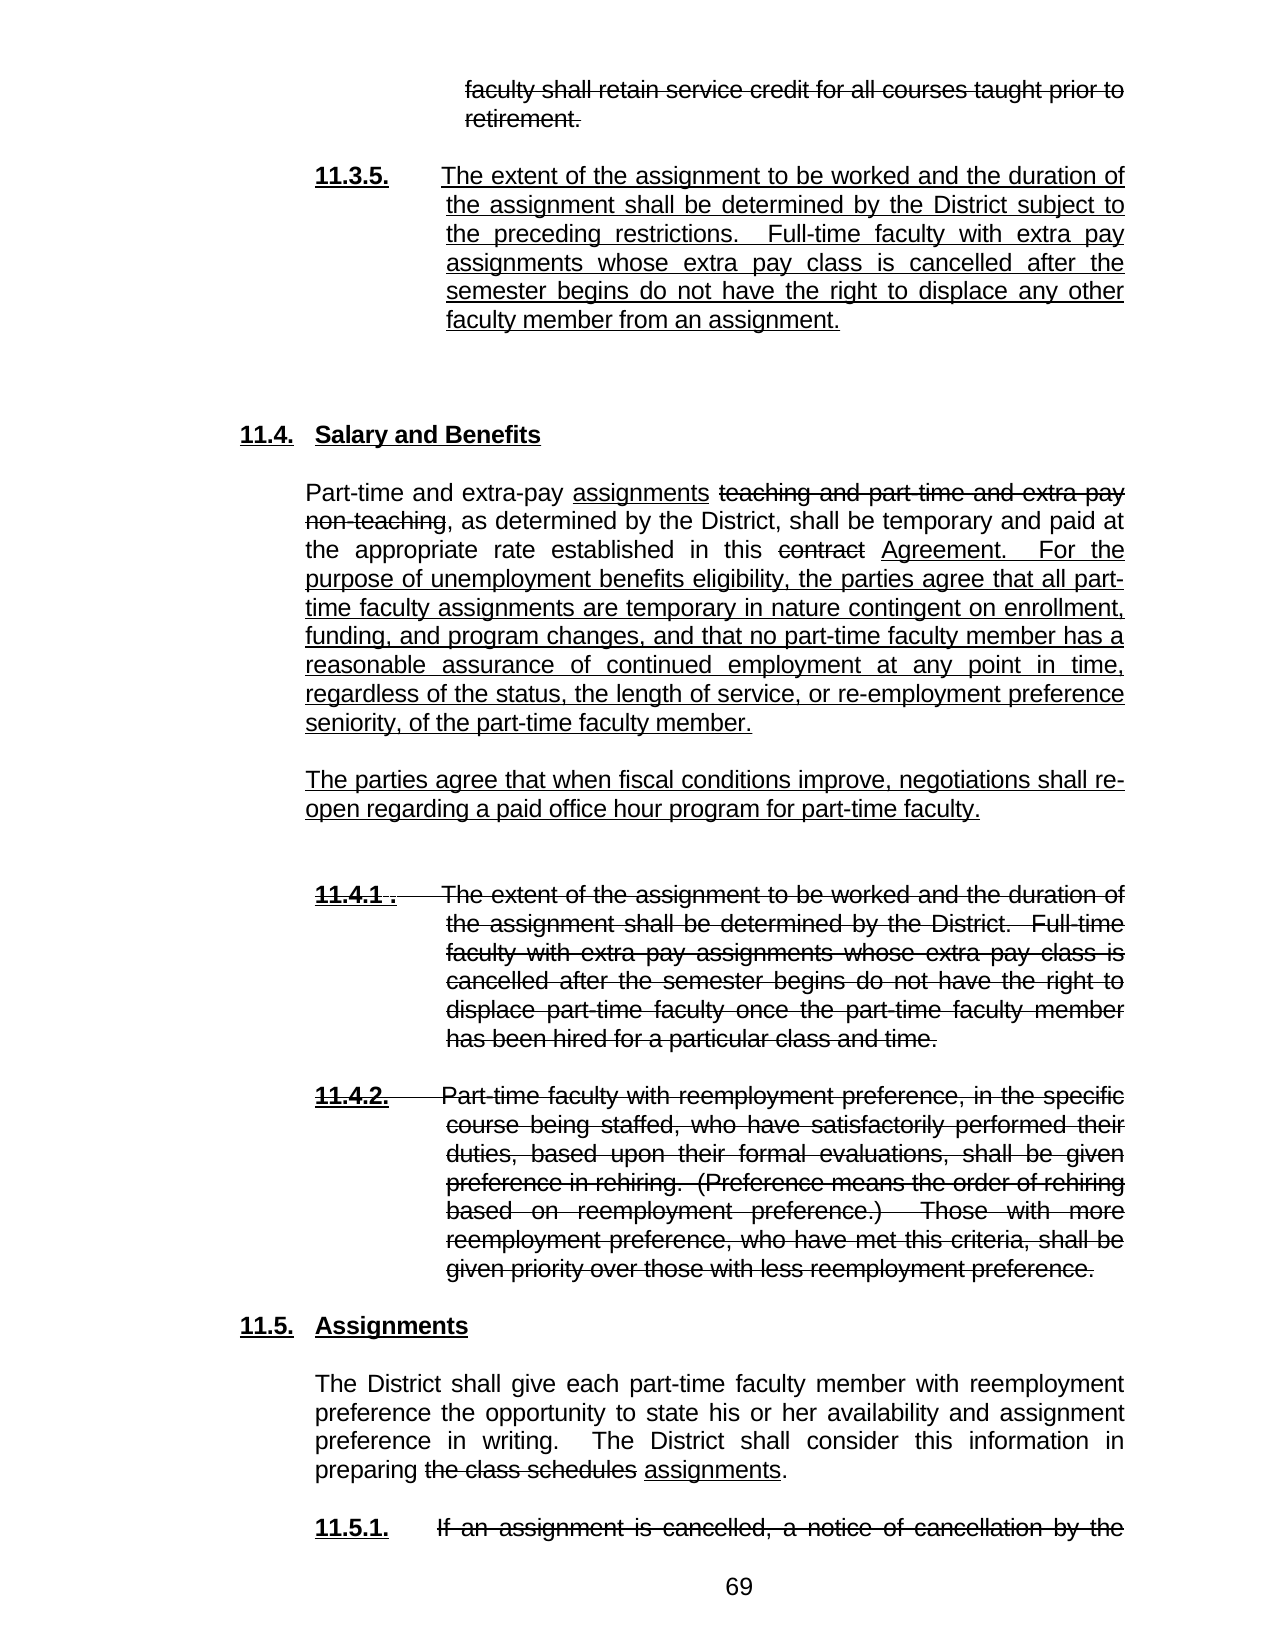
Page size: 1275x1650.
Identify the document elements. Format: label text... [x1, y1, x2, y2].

list The parties agree that when fiscal conditions improve, negotiations shall re-open regarding a paid office hour program for part-time faculty. [305, 765, 1125, 790]
text Part-time and extra-pay assignments teaching and part-time and extra pay non-teaching, as determined by the District, shall be temporary and paid at the appropriate rate established in this contract Agreement. For the purpose of unemployment benefits eligibility, the parties agree that all part-time faculty assignments are temporary in nature contingent on enrollment, funding, and program changes, and that no part-time faculty member has a reasonable assurance of continued employment at any point in time, regardless of the status, the length of service, or re-employment preference seniority, of the part-time faculty member. [305, 477, 1125, 618]
text 11.4.1 . The extent of the assignment to be worked and the duration of the assignment shall be determined by the District. Full-time faculty with extra pay assignments whose extra pay class is cancelled after the semester begins do not have the right to displace part-time faculty once the part-time faculty member has been hired for a particular class and time. [305, 880, 1125, 1052]
text Part-time and extra-pay assignments teaching and part-time and extra pay non-teaching, as determined by the District, shall be temporary and paid at the appropriate rate established in this contract Agreement. For the purpose of unemployment benefits eligibility, the parties agree that all part-time faculty assignments are temporary in nature contingent on enrollment, funding, and program changes, and that no part-time faculty member has a reasonable assurance of continued employment at any point in time, regardless of the status, the length of service, or re-employment preference seniority, of the part-time faculty member. [305, 619, 1125, 704]
list The parties agree that when fiscal conditions improve, negotiations shall re-open regarding a paid office hour program for part-time faculty. [305, 791, 1125, 822]
text 11.4.2. Part-time faculty with reemployment preference, in the specific course being staffed, who have satisfactorily performed their duties, based upon their formal evaluations, shall be given preference in rehiring. (Preference means the order of rehiring based on reemployment preference.) Those with more reemployment preference, who have met this criteria, shall be given priority over those with less reemployment preference. [305, 1081, 1125, 1282]
text 11.3.5. The extent of the assignment to be worked and the duration of the assignment shall be determined by the District subject to the preceding restrictions. Full-time faculty with extra pay assignments whose extra pay class is cancelled after the semester begins do not have the right to displace any other faculty member from an assignment. [305, 161, 1125, 334]
text 11.5. Assignments [193, 1311, 1125, 1340]
text The District shall give each part-time faculty member with reemployment preference the opportunity to state his or her availability and assignment preference in writing. The District shall consider this information in preparing the class schedules assignments. [314, 1369, 1125, 1484]
text 11.4. Salary and Benefits [239, 420, 1125, 449]
